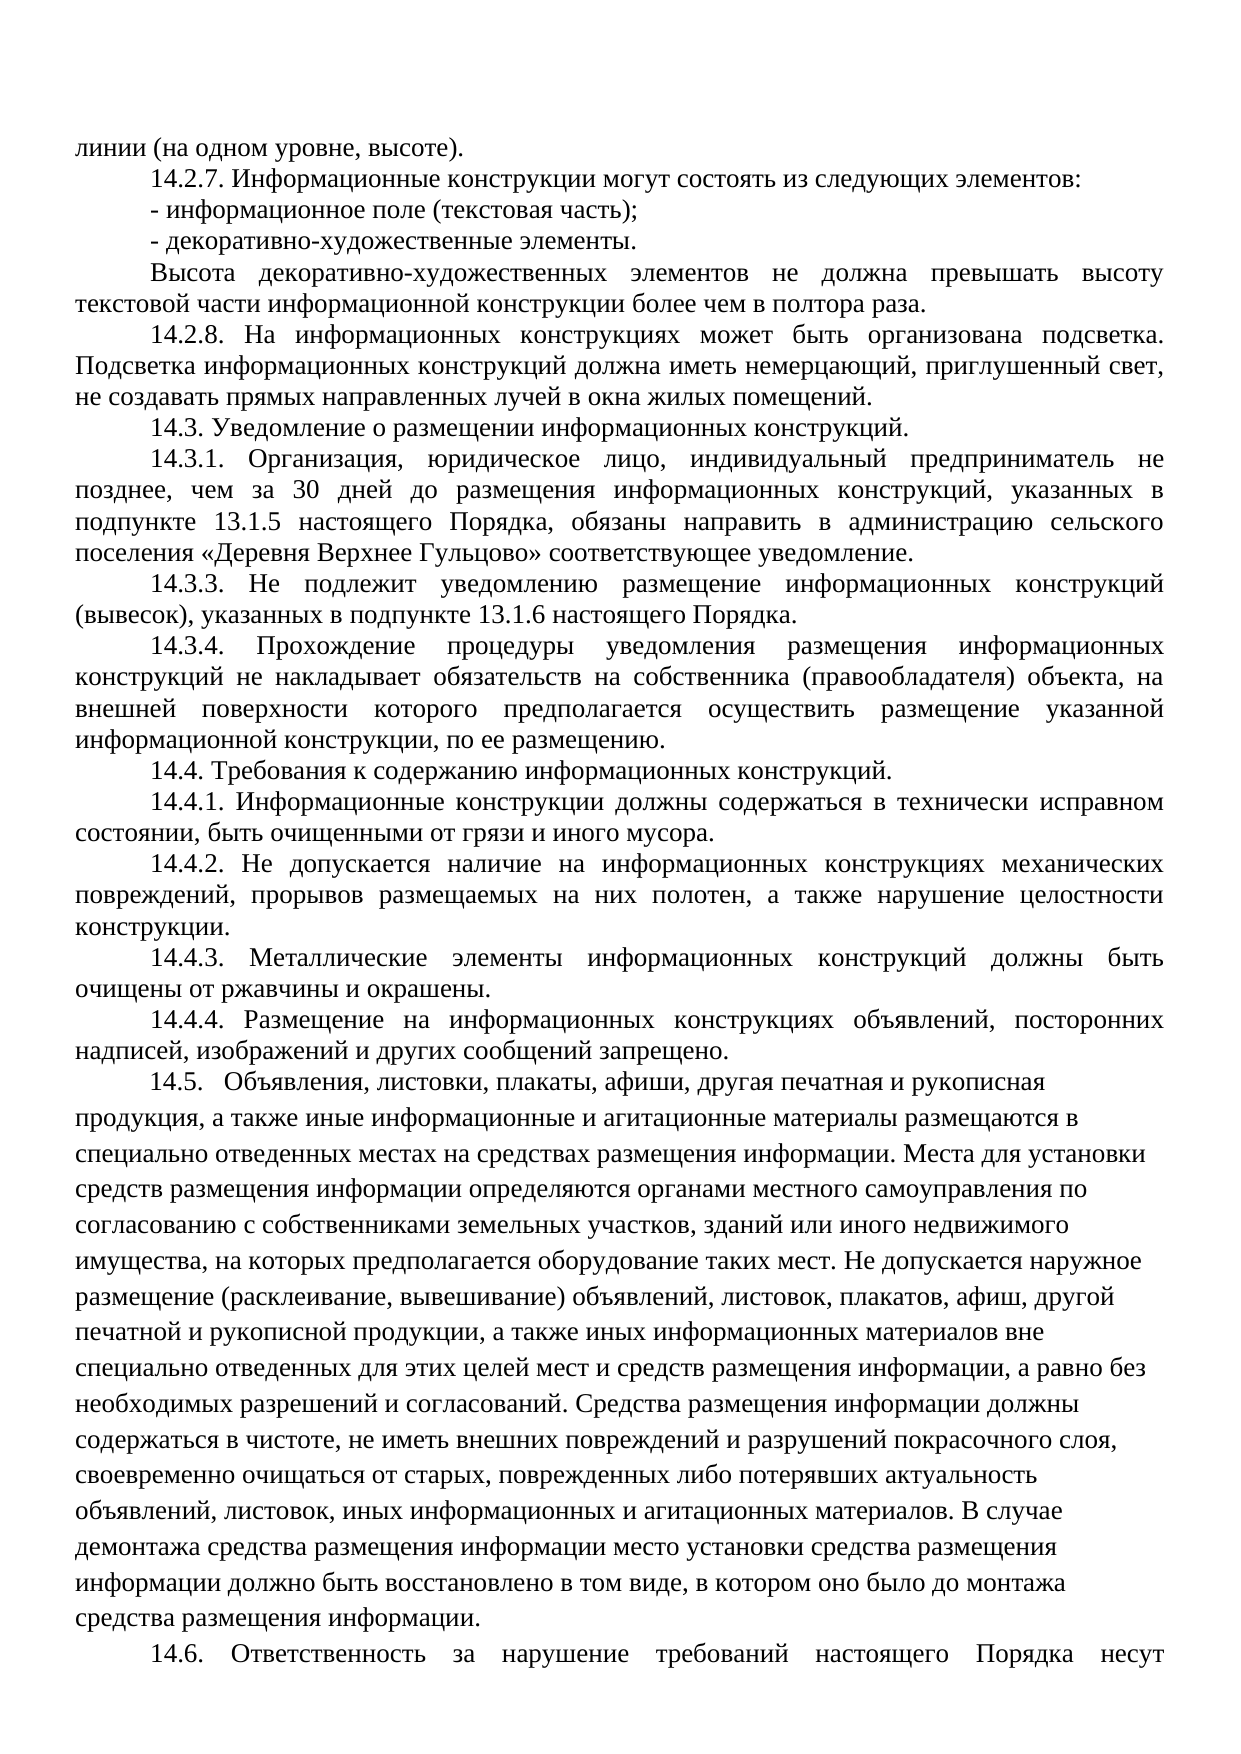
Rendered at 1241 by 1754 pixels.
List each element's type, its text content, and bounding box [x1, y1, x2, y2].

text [75, 1637, 1165, 1668]
text - информационное поле (текстовая часть); [75, 193, 1165, 224]
text 14.4.2. Не допускается наличие на информационных конструкциях механических повреждений, прорывов размещаемых на них полотен, а также нарушение целостности конструкции. [75, 847, 1165, 941]
text 14.4. Требования к содержанию информационных конструкций. [75, 754, 1165, 785]
list 14.5. Объявления, листовки, плакаты, афиши, другая печатная и рукописная продукция, а также иные информационные и агитационные материалы размещаются в специально отведенных местах на средствах размещения информации. Места для установки средств размещения информации определяются органами местного самоуправления по согласованию с собственниками земельных участков, зданий или иного недвижимого имущества, на которых предполагается оборудование таких мест. Не допускается наружное размещение (расклеивание, вывешивание) объявлений, листовок, плакатов, афиш, другой печатной и рукописной продукции, а также иных информационных материалов вне специально отведенных для этих целей мест и средств размещения информации, а равно без необходимых разрешений и согласований. Средства размещения информации должны содержаться в чистоте, не иметь внешних повреждений и разрушений покрасочного слоя, своевременно очищаться от старых, поврежденных либо потерявших актуальность объявлений, листовок, иных информационных и агитационных материалов. В случае демонтажа средства размещения информации место установки средства размещения информации должно быть восстановлено в том виде, в котором оно было до монтажа средства размещения информации. [75, 1065, 1165, 1632]
text 14.3.3. Не подлежит уведомлению размещение информационных конструкций (вывесок), указанных в подпункте 13.1.6 настоящего Порядка. [75, 567, 1165, 629]
text 14.3.1. Организация, юридическое лицо, индивидуальный предприниматель не позднее, чем за 30 дней до размещения информационных конструкций, указанных в подпункте 13.1.5 настоящего Порядка, обязаны направить в администрацию сельского поселения «Деревня Верхнее Гульцово» соответствующее уведомление. [75, 442, 1165, 567]
text 14.4.4. Размещение на информационных конструкциях объявлений, посторонних надписей, изображений и других сообщений запрещено. [75, 1003, 1165, 1065]
text 14.4.1. Информационные конструкции должны содержаться в технически исправном состоянии, быть очищенными от грязи и иного мусора. [75, 785, 1165, 847]
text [75, 131, 1165, 162]
text 14.4.3. Металлические элементы информационных конструкций должны быть очищены от ржавчины и окрашены. [75, 941, 1165, 1003]
text 14.2.8. На информационных конструкциях может быть организована подсветка. Подсветка информационных конструкций должна иметь немерцающий, приглушенный свет, не создавать прямых направленных лучей в окна жилых помещений. [75, 318, 1165, 411]
text 14.3. Уведомление о размещении информационных конструкций. [75, 411, 1165, 442]
text - декоративно-художественные элементы. [75, 224, 1165, 256]
text 14.3.4. Прохождение процедуры уведомления размещения информационных конструкций не накладывает обязательств на собственника (правообладателя) объекта, на внешней поверхности которого предполагается осуществить размещение указанной информационной конструкции, по ее размещению. [75, 629, 1165, 754]
text Высота декоративно-художественных элементов не должна превышать высоту текстовой части информационной конструкции более чем в полтора раза. [75, 256, 1165, 318]
text 14.2.7. Информационные конструкции могут состоять из следующих элементов: [75, 162, 1165, 193]
